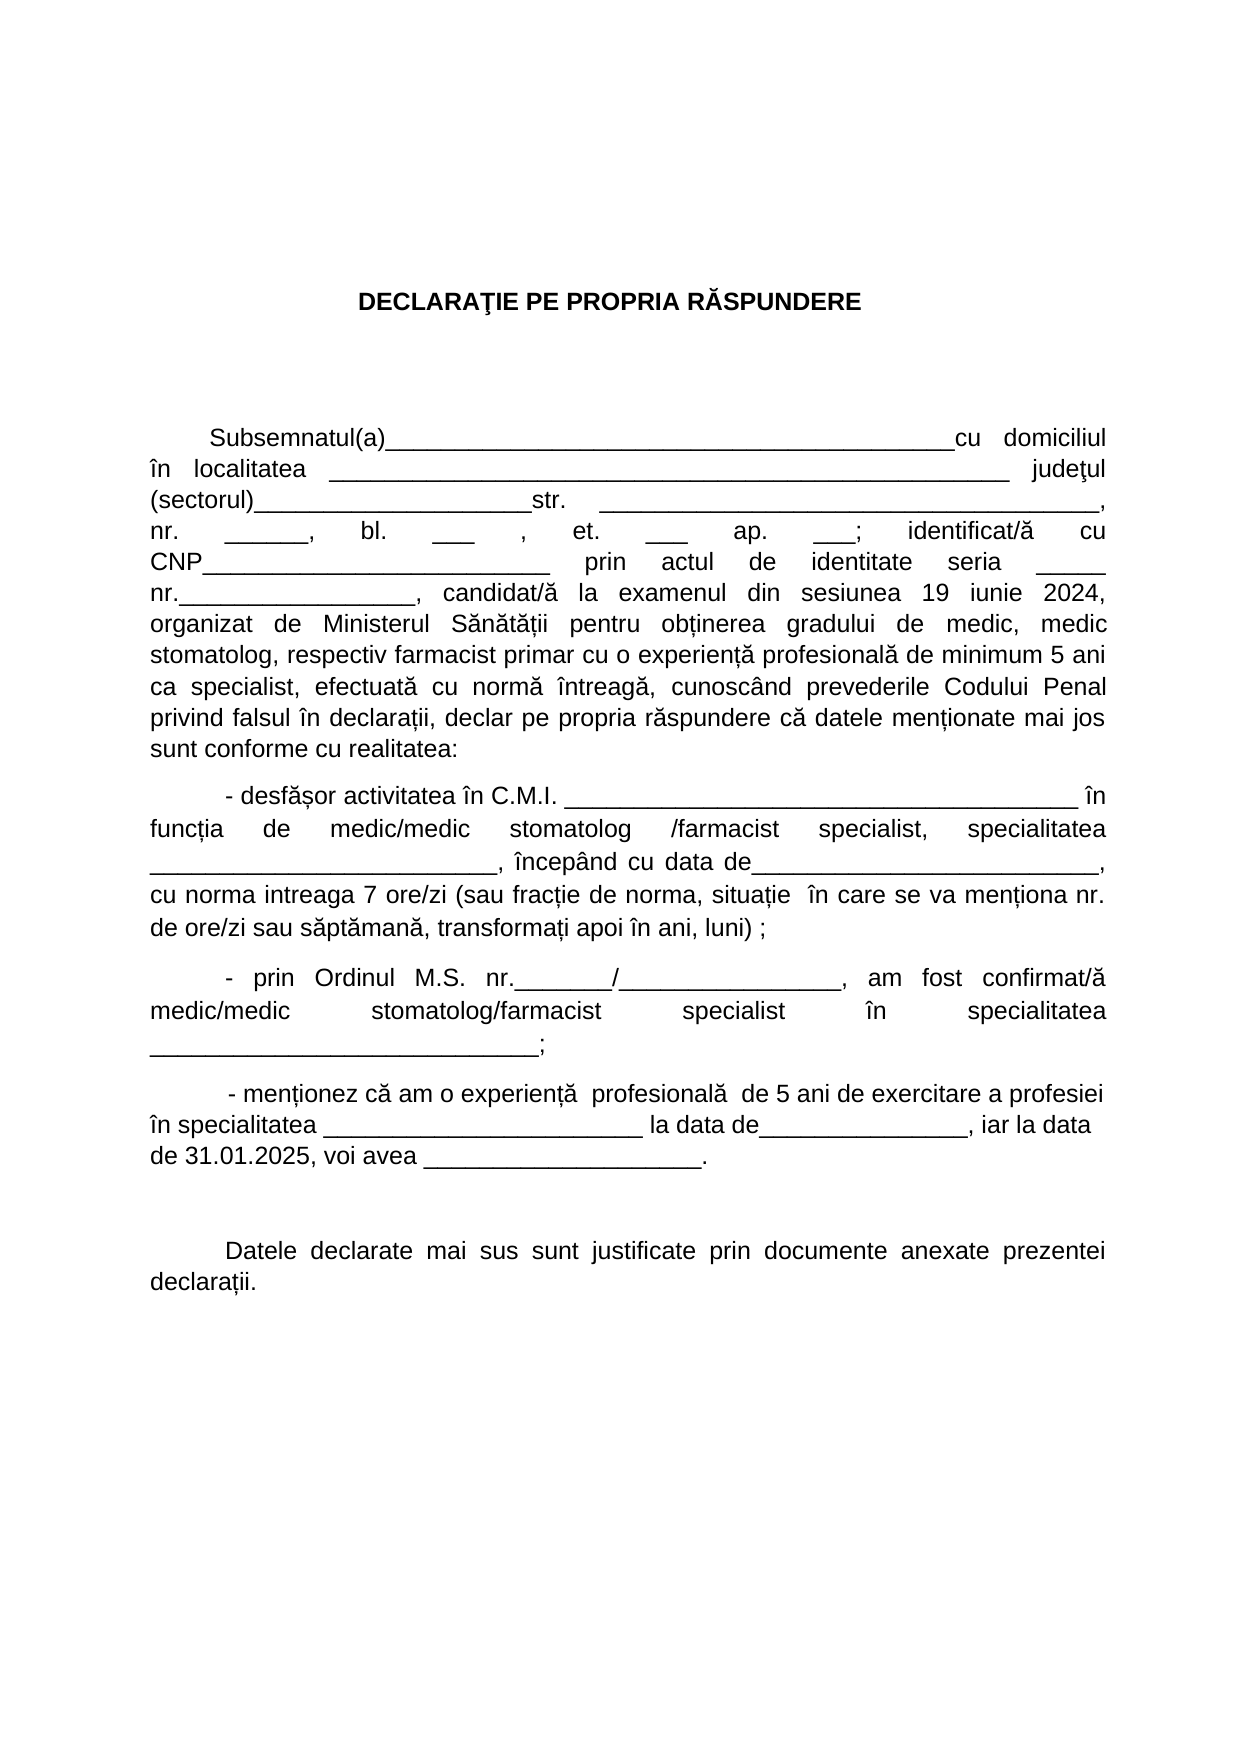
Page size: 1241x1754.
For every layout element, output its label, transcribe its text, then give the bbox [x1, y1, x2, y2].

text - prin Ordinul M.S. nr._______/________________, am fost confirmat/ă medic/medic stomatolog/farmacist specialist în specialitatea ____________________________; [150, 963, 1107, 1058]
text - menționez că am o experiență profesională de 5 ani de exercitare a profesiei în specialitatea _______________________ la data de_______________, iar la data de 31.01.2025, voi avea ____________________. [150, 1079, 1107, 1169]
text - desfășor activitatea în C.M.I. _____________________________________ în funcția de medic/medic stomatolog /farmacist specialist, specialitatea _________________________, începând cu data de_________________________, cu norma intreaga 7 ore/zi (sau fracție de norma, situație în care se va menționa nr. de ore/zi sau săptămană, transformați apoi în ani, luni) ; [150, 781, 1107, 942]
text Subsemnatul(a)_________________________________________cu domiciliul în localitatea _________________________________________________ judeţul (sectorul)____________________str. ____________________________________, nr. ______, bl. ___ , et. ___ ap. ___; identificat/ă cu CNP_________________________ prin actul de identitate seria _____ nr._________________, candidat/ă la examenul din sesiunea 19 iunie 2024, organizat de Ministerul Sănătății pentru obținerea gradului de medic, medic stomatolog, respectiv farmacist primar cu o experiență profesională de minimum 5 ani ca specialist, efectuată cu normă întreagă, cunoscând prevederile Codului Penal privind falsul în declarații, declar pe propria răspundere că datele menționate mai jos sunt conforme cu realitatea: [150, 423, 1107, 762]
text Datele declarate mai sus sunt justificate prin documente anexate prezentei declarații. [150, 1236, 1107, 1296]
text DECLARAŢIE PE PROPRIA RĂSPUNDERE [103, 287, 1107, 315]
